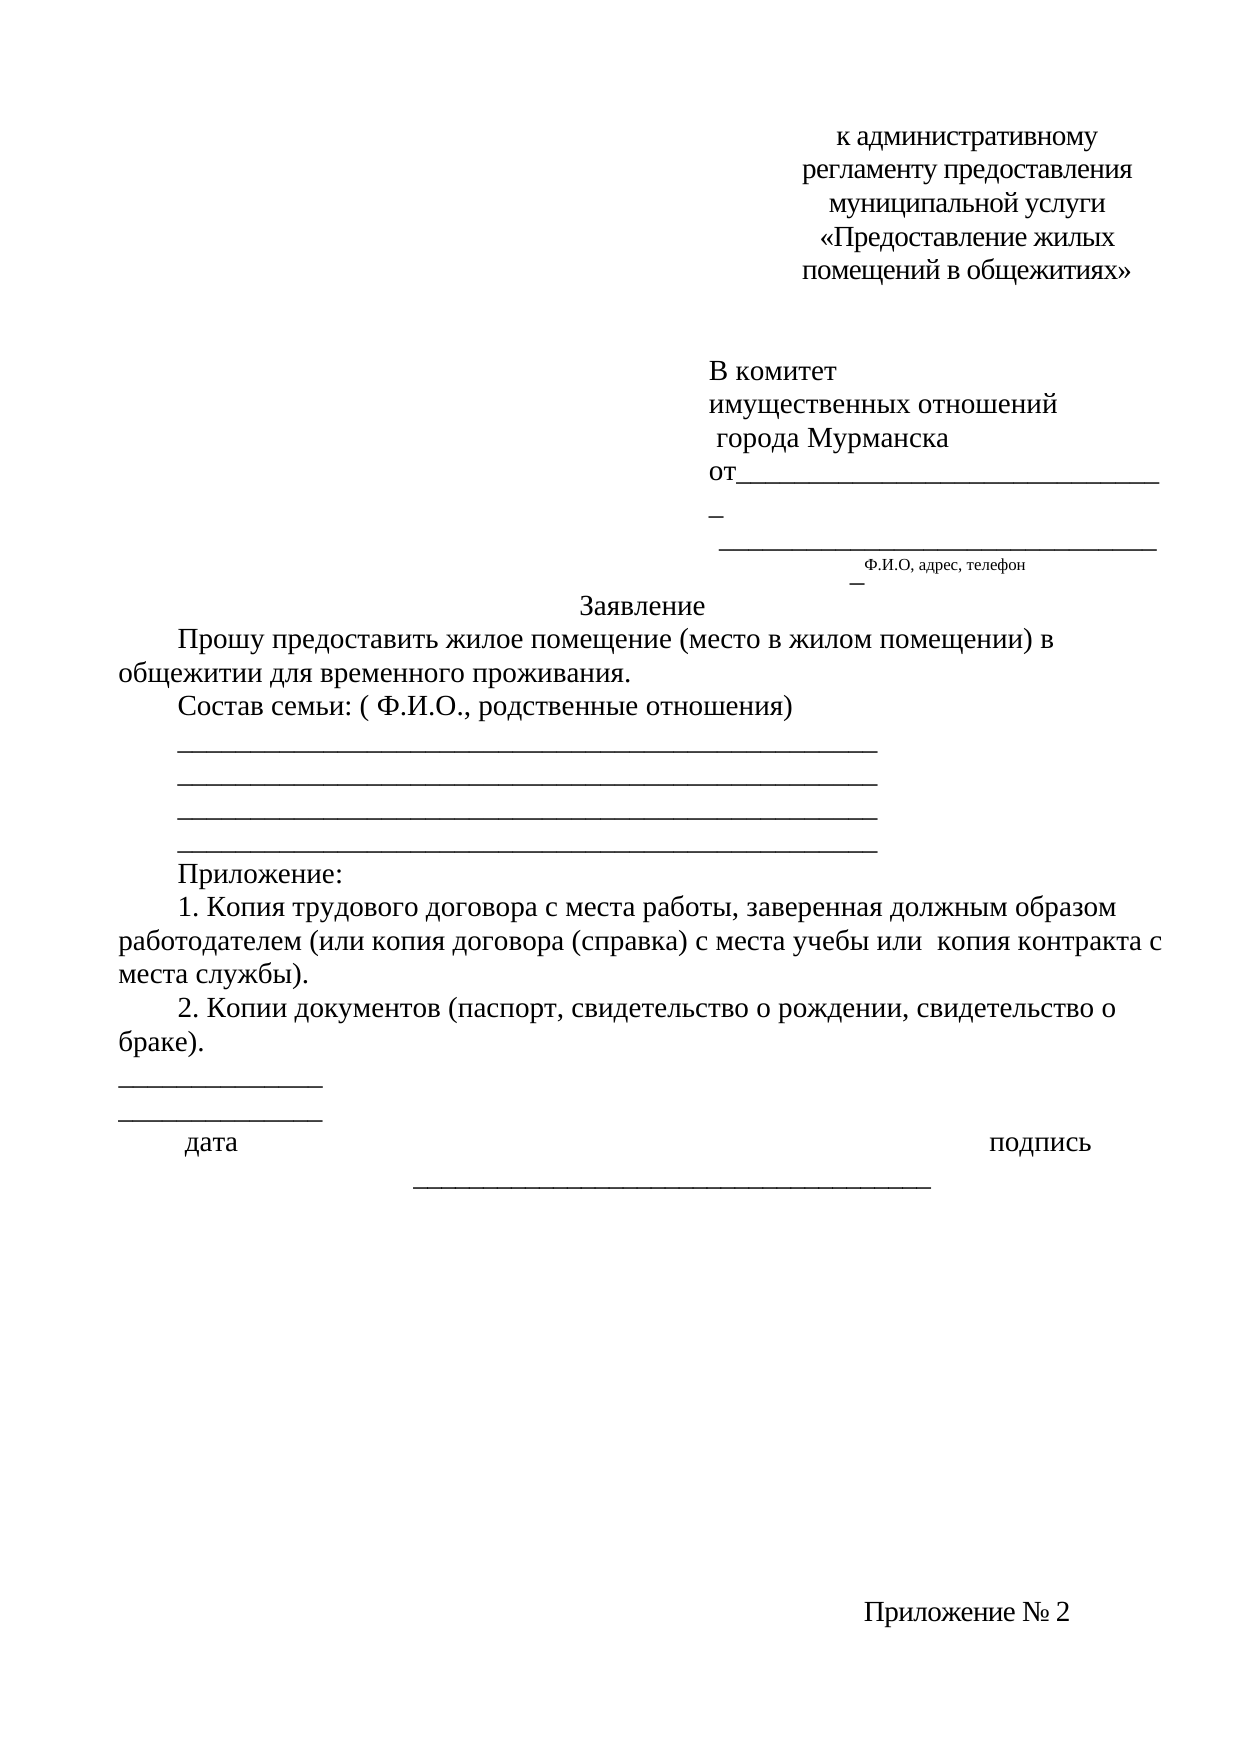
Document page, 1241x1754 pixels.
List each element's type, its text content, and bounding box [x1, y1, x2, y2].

text к административному регламенту предоставления муниципальной услуги «Предоставление жилых помещений в общежитиях» [768, 118, 1167, 286]
text ________________________________________________ [118, 822, 1167, 856]
text В комитет [709, 353, 1167, 386]
text ________________________________________________ [118, 755, 1167, 789]
text Прошу предоставить жилое помещение (место в жилом помещении) в общежитии для временного проживания. [118, 621, 1167, 688]
text Приложение: [118, 856, 1167, 889]
text города Мурманска [709, 420, 1167, 453]
text 1. Копия трудового договора с места работы, заверенная должным образом работодателем (или копия договора (справка) с места учебы или копия контракта с места службы). [118, 889, 1167, 990]
text ______________ ______________ [118, 1057, 1167, 1124]
text _____________________________________ [118, 1158, 1167, 1191]
text имущественных отношений [709, 386, 1167, 420]
text 2. Копии документов (паспорт, свидетельство о рождении, свидетельство о браке). [118, 990, 1167, 1057]
text Приложение № 2 [768, 1594, 1167, 1627]
text ________________________________________________ [118, 722, 1167, 755]
text Состав семьи: ( Ф.И.О., родственные отношения) [118, 688, 1167, 722]
text Заявление [118, 588, 1167, 621]
text _______________________________Ф.И.О, адрес, телефон [709, 521, 1167, 588]
text от______________________________ [709, 453, 1167, 521]
text дата подпись [118, 1124, 1167, 1158]
text ________________________________________________ [118, 789, 1167, 822]
